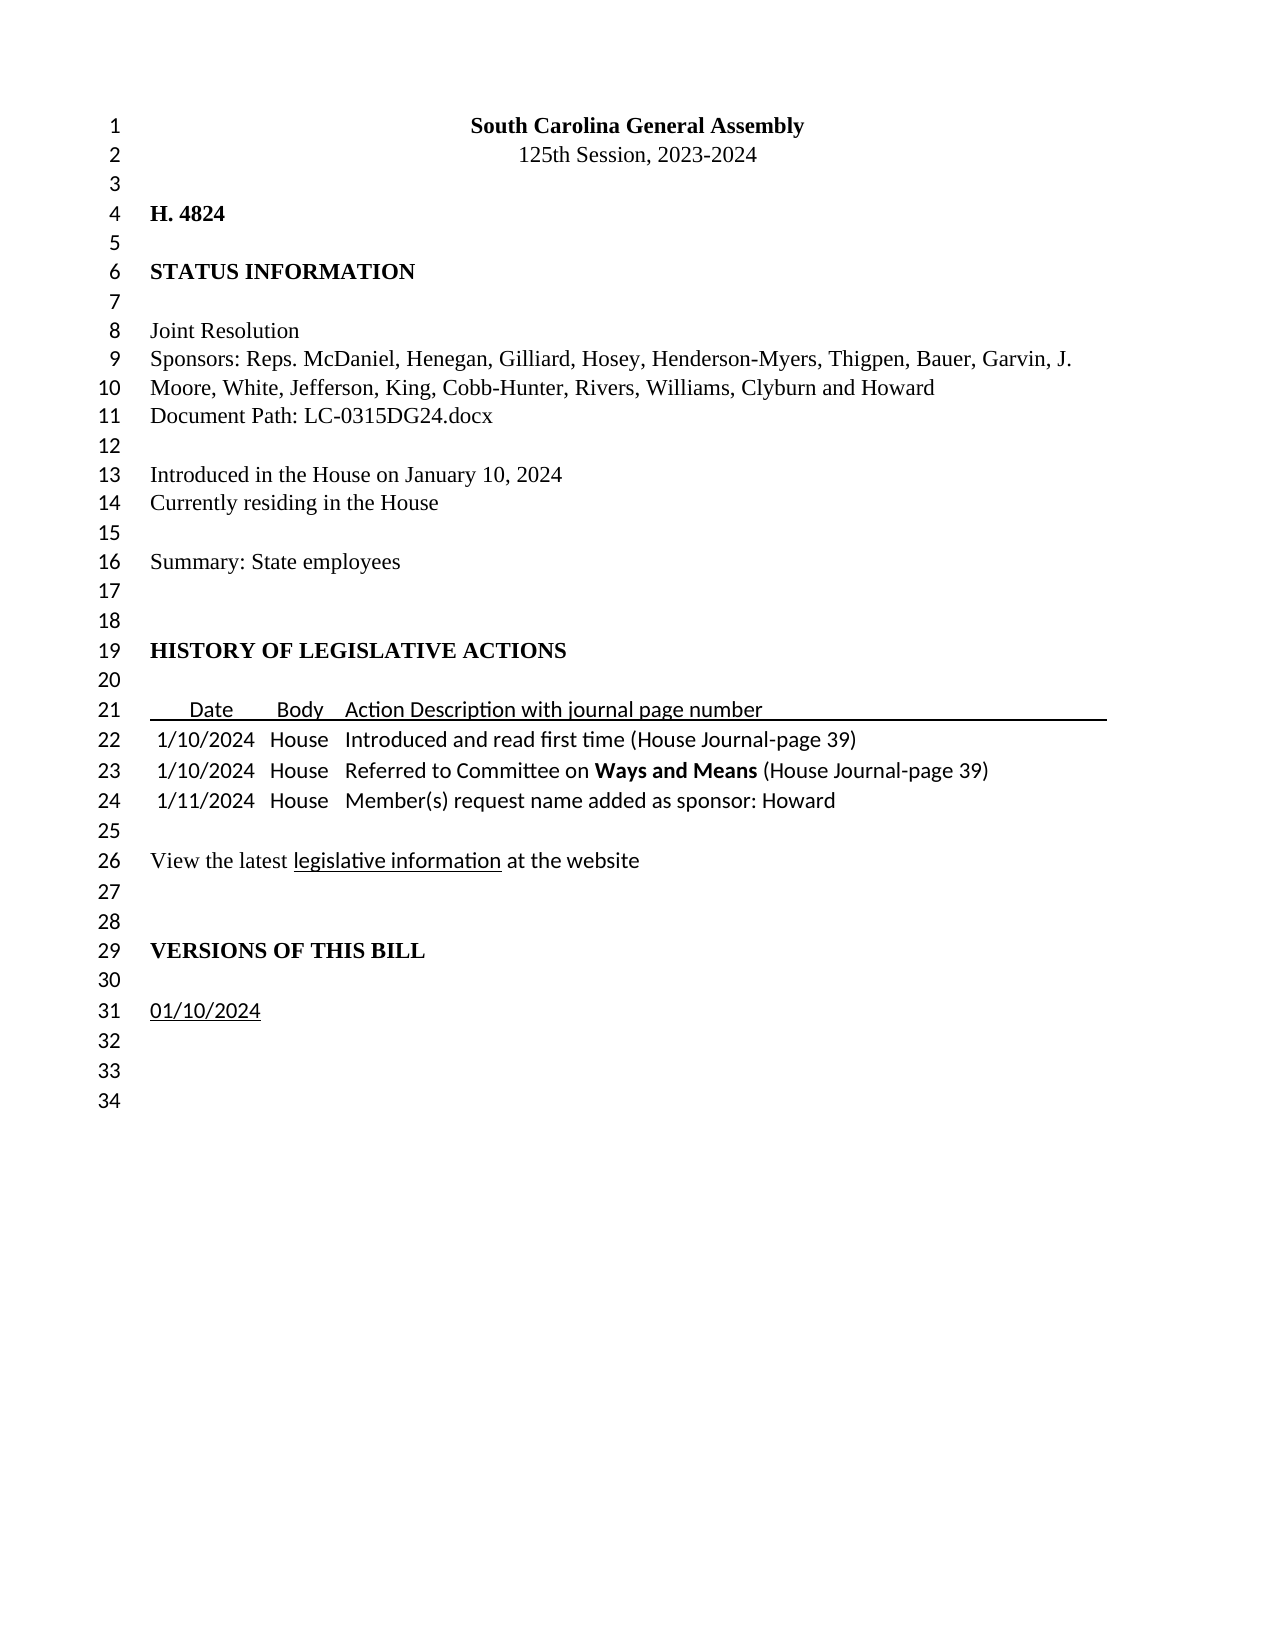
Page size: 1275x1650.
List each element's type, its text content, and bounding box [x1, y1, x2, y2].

text Date Body Action Description with journal page number [150, 695, 1125, 723]
text View the latest legislative information at the website [150, 846, 1125, 874]
text 1/11/2024 House Member(s) request name added as sponsor: Howard [150, 786, 1125, 814]
text Sponsors: Reps. McDaniel, Henegan, Gilliard, Hosey, Henderson-Myers, Thigpen, Bauer, Garvin, J. Moore, White, Jefferson, King, Cobb-Hunter, Rivers, Williams, Clyburn and Howard [150, 345, 1125, 400]
text Joint Resolution [150, 317, 1125, 343]
text 1/10/2024 House Introduced and read first time (House Journal-page 39) [150, 726, 1125, 754]
text Summary: State employees [150, 548, 1125, 574]
text Document Path: LC-0315DG24.docx [150, 402, 1125, 428]
text STATUS INFORMATION [150, 258, 1125, 284]
text Currently residing in the House [150, 489, 1125, 516]
text H. 4824 [150, 199, 1125, 226]
text South Carolina General Assembly [150, 112, 1125, 139]
text 01/10/2024 [150, 996, 1125, 1024]
text VERSIONS OF THIS BILL [150, 937, 1125, 963]
text Introduced in the House on January 10, 2024 [150, 461, 1125, 487]
text 1/10/2024 House Referred to Committee on Ways and Means (House Journal-page 39) [150, 756, 1125, 784]
text HISTORY OF LEGISLATIVE ACTIONS [150, 637, 1125, 663]
text 125th Session, 2023-2024 [150, 141, 1125, 167]
